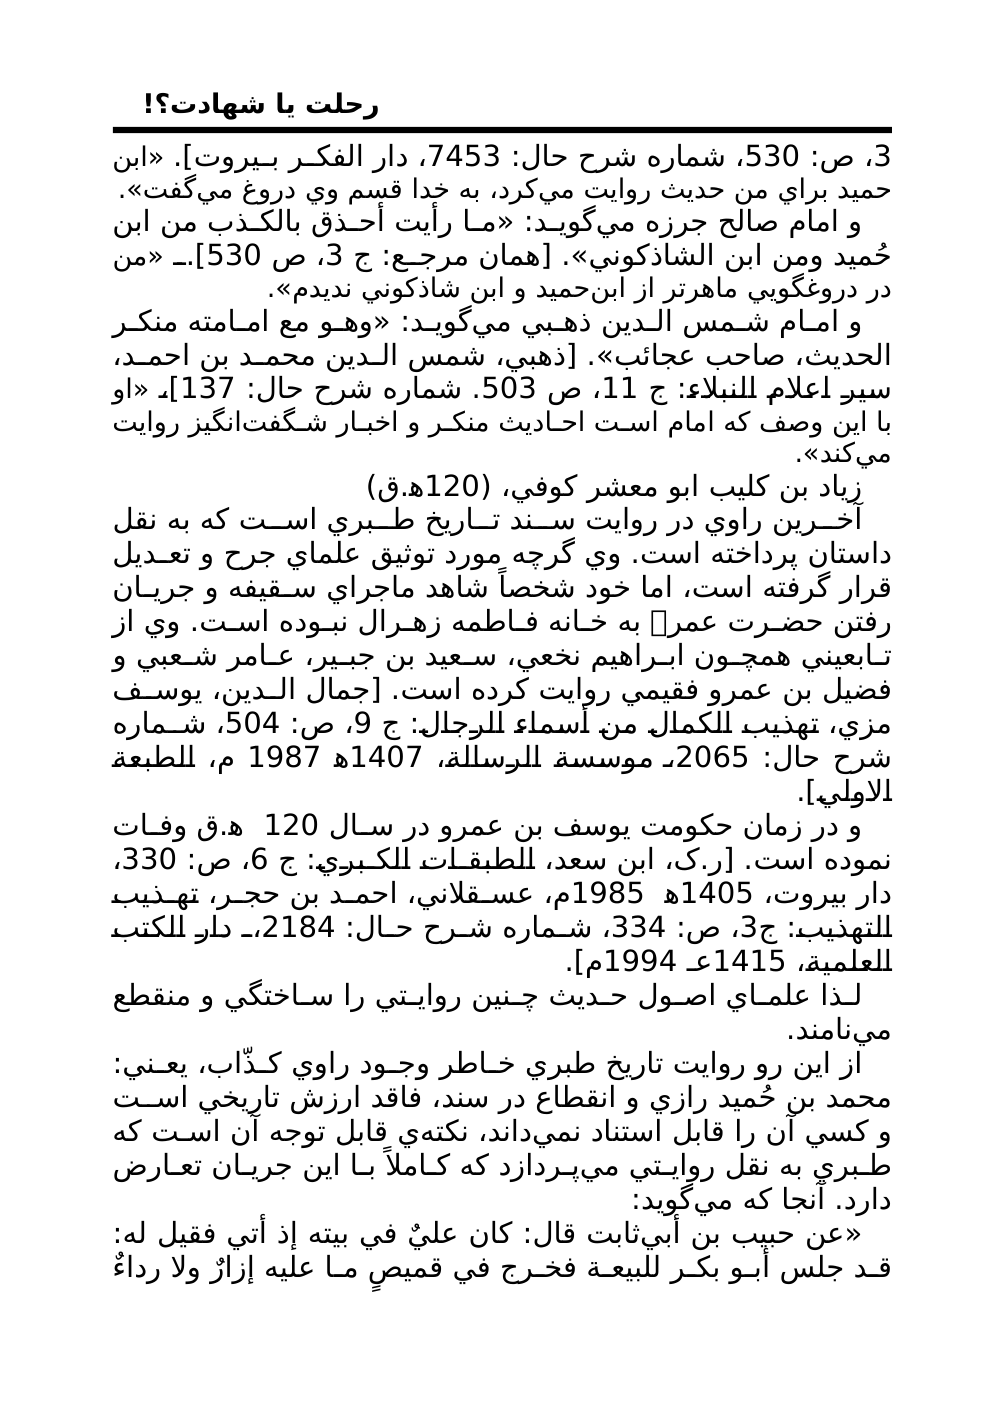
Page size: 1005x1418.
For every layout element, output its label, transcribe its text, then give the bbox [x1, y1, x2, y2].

text و در زمان‌ حكومت‌ يوسف‌ بن‌ عمرو در سال‌ 120 ﻫ.ق وفات‌ نموده‌ است‌. [ر.ک، ابن سعد، الطبقات الکبري: ج 6، ص: 330، دار بيروت، 1405ﻫ 1985م، عسقلاني، احمد بن حجر، تهذيب التهذيب: ج3، ص: 334، شماره شرح حال: 2184، دار الکتب العلمية، 1415عـ 1994م]. [112, 808, 892, 978]
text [112, 139, 892, 204]
text و امام‌ شمس‌ الدين‌ ذهبي‌ مي‌گويد: «وهو مع‌ امامته‌ منكر الحديث‌، صاحب‌ عجائب».‌ [ذهبي، شمس الدين محمد بن احمد، سير اعلام النبلاء: ج 11، ص 503. شماره شرح حال: 137]، «او با اين‌ وصف‌ كه‌ امام‌ است‌ احاديث ‌منكر و اخبار شگفت‌‌انگيز روايت‌ مي‌كند». [112, 304, 892, 469]
text و امام‌ صالح‌ جرزه‌ مي‌گويد: «ما رأيت‌ أحذق‌ بالكذب‌ من‌ ابن‌ حُميد ومن‌ ابن‌ الشاذكوني»‌. [همان مرجع: ج 3، ص 530]. «من‌ در دروغگويي‌ ماهرتر از ابن‌حميد و ابن‌ شاذكوني‌ نديدم‌». [112, 204, 892, 304]
text زياد بن‌ كليب‌ ابو معشر كوفي‌، (120ﻫ.ق) [112, 469, 892, 503]
text از اين‌ رو روايت‌ تاريخ‌ طبري خاطر وجود راوي‌ كذّاب‌، يعني‌: محمد بن‌ حُميد رازي‌ و انقطاع‌ در سند، فاقد ارزش‌ تاريخي ‌است‌ و كسي‌ آن‌ را قابل‌ استناد نمي‌داند، نكته‌ي‌ قابل‌ توجه‌ آن‌ است‌ كه‌ طبري‌ به‌ نقل‌ روايتي‌ مي‌پردازد كه‌ كاملاً با اين‌ جريان‌ تعارض‌ دارد. آنجا كه‌ مي‌گويد: [112, 1046, 892, 1216]
text لذا علماي‌ اصول‌ حديث‌ چنين‌ روايتي‌ را ساختگي‌ و منقطع‌ مي‌نامند. [112, 978, 892, 1046]
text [112, 1216, 892, 1284]
text آخرين‌ راوي‌ در روايت‌ سند تاريخ‌ طبري‌ است‌ كه‌ به‌ نقل‌ داستان‌ پرداخته‌ است‌. وي‌ گرچه‌ مورد توثيق‌ علماي‌ جرح‌ و تعديل ‌قرار گرفته‌ است‌، اما خود شخصاً شاهد ماجراي‌ سقيفه‌ و جريان‌ رفتن‌ حضرت‌ عمر به‌ خانه‌ فاطمه‌ زهرال نبوده‌ است‌. وي‌ از تابعيني‌ همچون‌ ابراهيم‌ نخعي‌، سعيد بن‌ جبير، عامر شعبي‌ و فضيل‌ بن‌ عمرو فقيمي‌ روايت‌ كرده‌ است‌. [جمال الدين، يوسف مزي، تهذيب الکمال من أسماء الرجال: ج 9، ص: 504، شماره شرح حال: 2065، موسسة الرسالة، 1407ﻫ 1987 م، الطبعة الاولي]. [112, 503, 892, 808]
